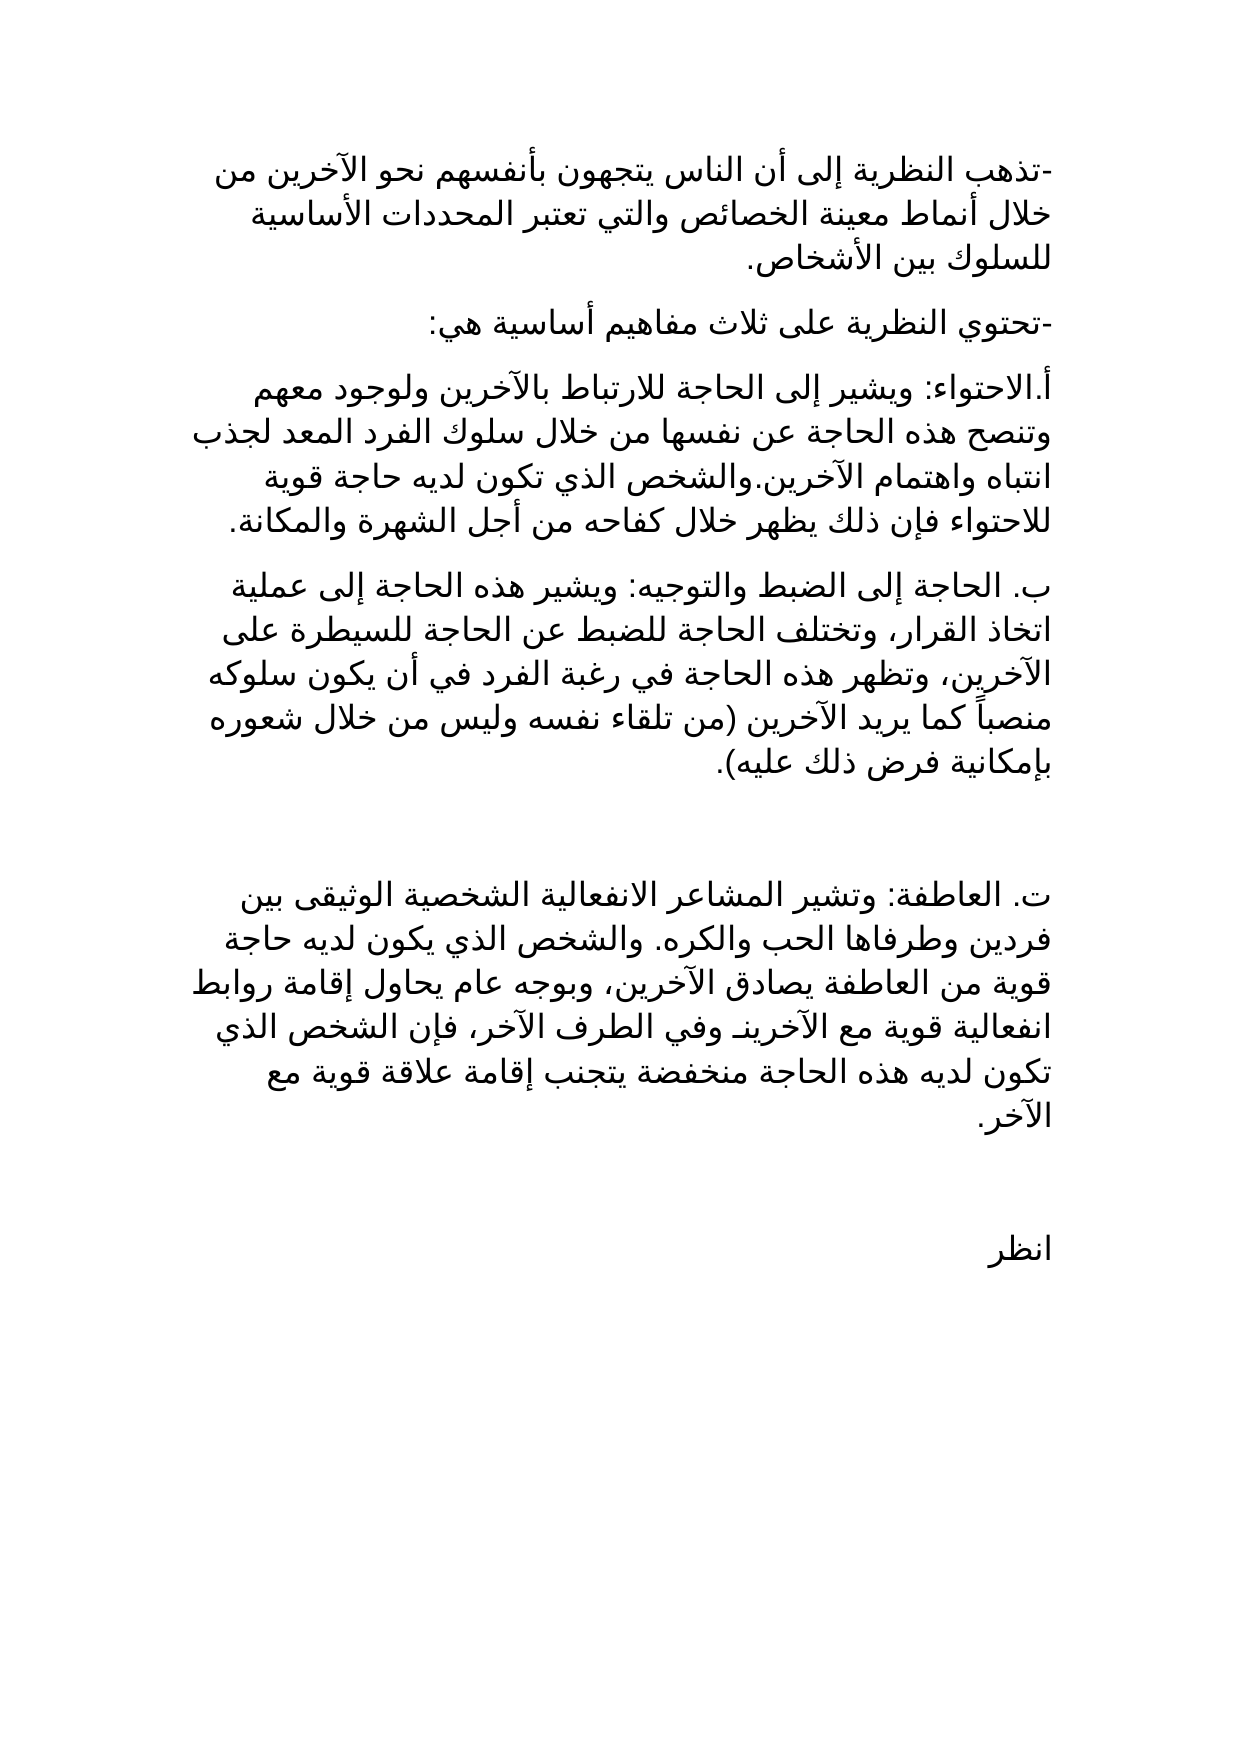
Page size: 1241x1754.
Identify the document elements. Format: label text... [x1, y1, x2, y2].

text -تذهب النظرية إلى أن الناس يتجهون بأنفسهم نحو الآخرين من خلال أنماط معينة الخصائص والتي تعتبر المحددات الأساسية للسلوك بين الأشخاص. [187, 150, 1053, 277]
text ت‌. العاطفة: وتشير المشاعر الانفعالية الشخصية الوثيقى بين فردين وطرفاها الحب والكره. والشخص الذي يكون لديه حاجة قوية من العاطفة يصادق الآخرين، وبوجه عام يحاول إقامة روابط انفعالية قوية مع الآخرينـ وفي الطرف الآخر، فإن الشخص الذي تكون لديه هذه الحاجة منخفضة يتجنب إقامة علاقة قوية مع الآخر. [187, 875, 1053, 1134]
text -تحتوي النظرية على ثلاث مفاهيم أساسية هي: [187, 303, 1053, 342]
text ب‌. الحاجة إلى الضبط والتوجيه: ويشير هذه الحاجة إلى عملية اتخاذ القرار، وتختلف الحاجة للضبط عن الحاجة للسيطرة على الآخرين، وتظهر هذه الحاجة في رغبة الفرد في أن يكون سلوكه منصباً كما يريد الآخرين (من تلقاء نفسه وليس من خلال شعوره بإمكانية فرض ذلك عليه). [187, 566, 1053, 781]
text أ‌.الاحتواء: ويشير إلى الحاجة للارتباط بالآخرين ولوجود معهم وتنصح هذه الحاجة عن نفسها من خلال سلوك الفرد المعد لجذب انتباه واهتمام الآخرين.والشخص الذي تكون لديه حاجة قوية للاحتواء فإن ذلك يظهر خلال كفاحه من أجل الشهرة والمكانة. [187, 368, 1053, 539]
text انظر [187, 1228, 1053, 1267]
